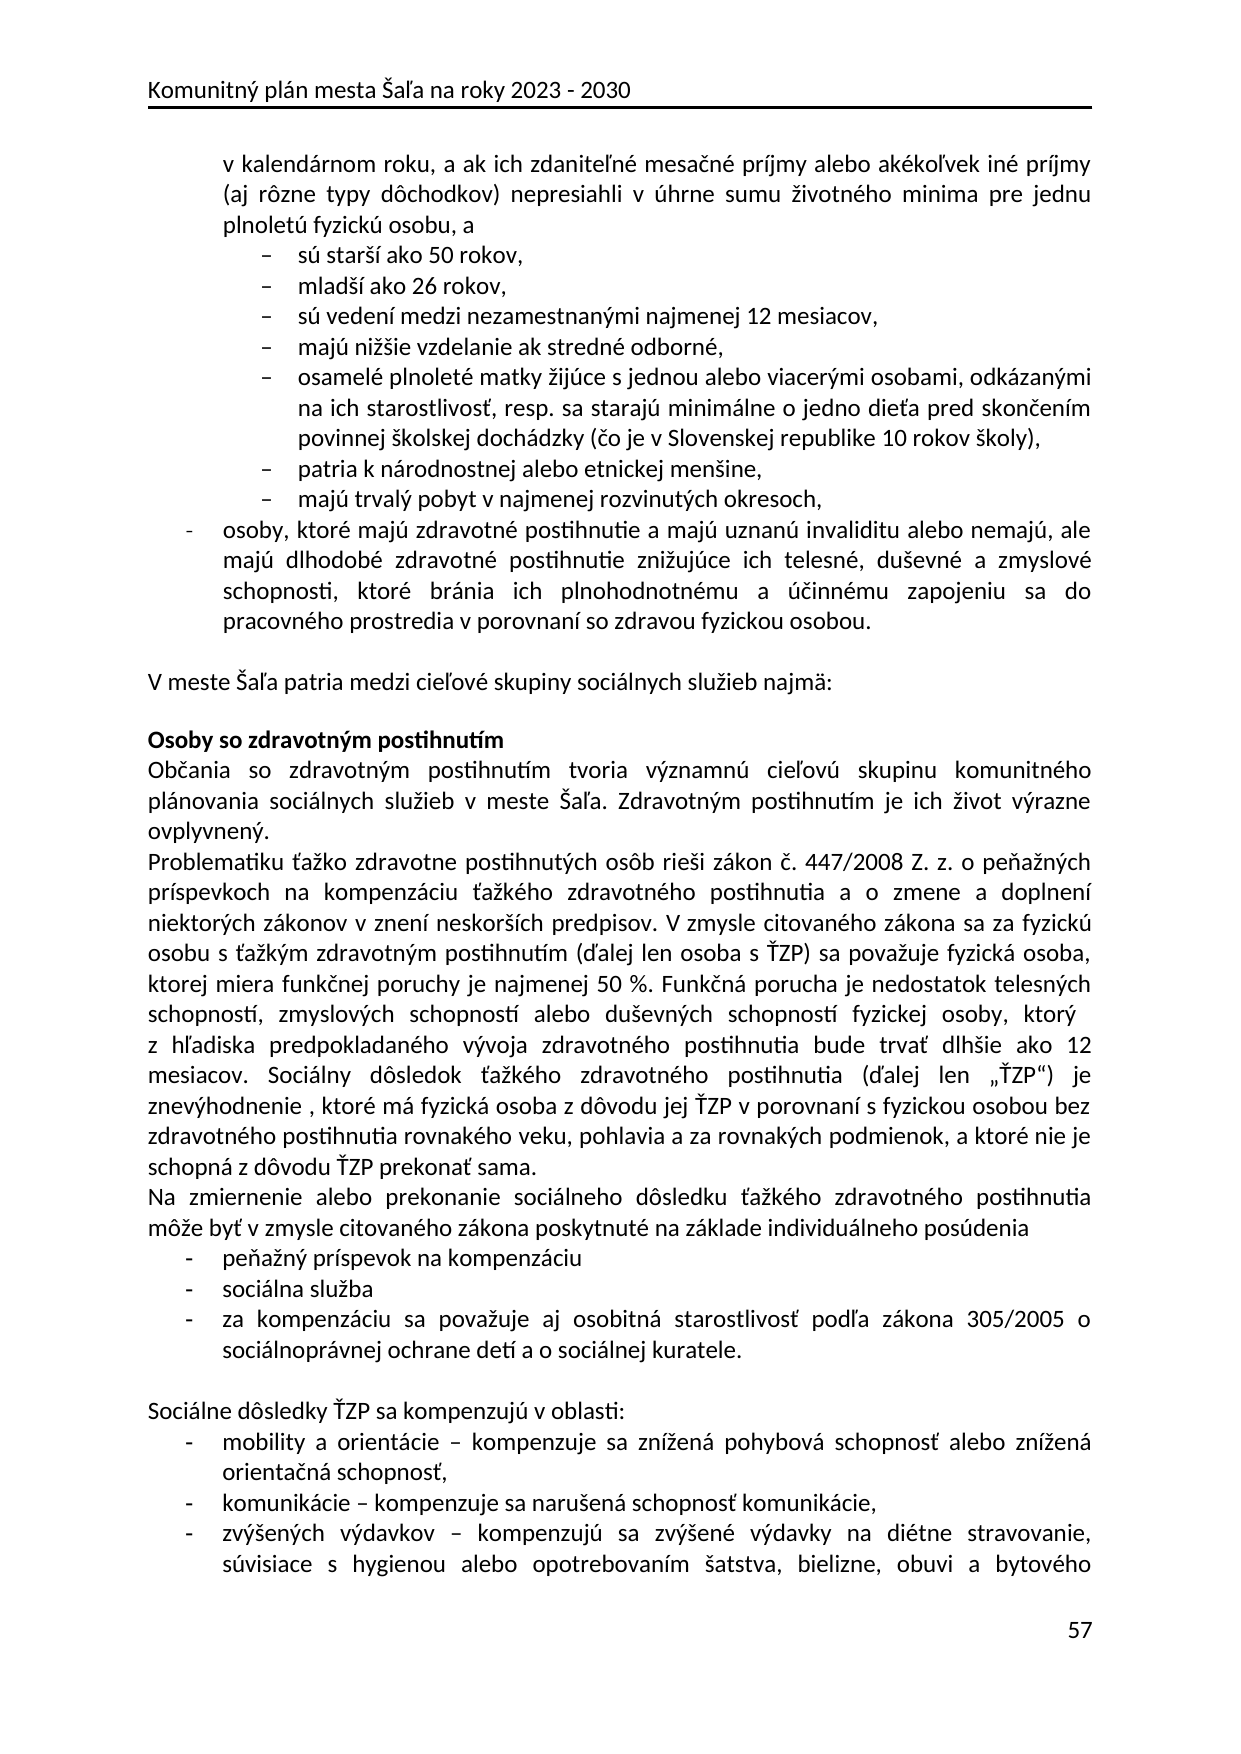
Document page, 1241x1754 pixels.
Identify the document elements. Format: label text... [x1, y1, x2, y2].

list mladší ako 26 rokov, [260, 270, 1092, 300]
list peňažný príspevok na kompenzáciu [185, 1243, 1092, 1273]
text Osoby so zdravotným postihnutím [148, 724, 1092, 754]
text Občania so zdravotným postihnutím tvoria významnú cieľovú skupinu komunitného plánovania sociálnych služieb v meste Šaľa. Zdravotným postihnutím je ich život výrazne ovplyvnený. [148, 754, 1092, 846]
list majú trvalý pobyt v najmenej rozvinutých okresoch, [260, 483, 1092, 514]
list sú starší ako 50 rokov, [260, 239, 1092, 270]
text Sociálne dôsledky ŤZP sa kompenzujú v oblasti: [148, 1395, 1092, 1426]
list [185, 1517, 1092, 1578]
text Problematiku ťažko zdravotne postihnutých osôb rieši zákon č. 447/2008 Z. z. o peňažných príspevkoch na kompenzáciu ťažkého zdravotného postihnutia a o zmene a doplnení niektorých zákonov v znení neskorších predpisov. V zmysle citovaného zákona sa za fyzickú osobu s ťažkým zdravotným postihnutím (ďalej len osoba s ŤZP) sa považuje fyzická osoba, ktorej miera funkčnej poruchy je najmenej 50 %. Funkčná porucha je nedostatok telesných schopností, zmyslových schopností alebo duševných schopností fyzickej osoby, ktorý z hľadiska predpokladaného vývoja zdravotného postihnutia bude trvať dlhšie ako 12 mesiacov. Sociálny dôsledok ťažkého zdravotného postihnutia (ďalej len „ŤZP“) je znevýhodnenie , ktoré má fyzická osoba z dôvodu jej ŤZP v porovnaní s fyzickou osobou bez zdravotného postihnutia rovnakého veku, pohlavia a za rovnakých podmienok, a ktoré nie je schopná z dôvodu ŤZP prekonať sama. [148, 846, 1092, 1182]
list osamelé plnoleté matky žijúce s jednou alebo viacerými osobami, odkázanými na ich starostlivosť, resp. sa starajú minimálne o jedno dieťa pred skončením povinnej školskej dochádzky (čo je v Slovenskej republike 10 rokov školy), [260, 361, 1092, 453]
list sociálna služba [185, 1273, 1092, 1304]
list za kompenzáciu sa považuje aj osobitná starostlivosť podľa zákona 305/2005 o sociálnoprávnej ochrane detí a o sociálnej kuratele. [185, 1304, 1092, 1365]
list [185, 148, 1092, 239]
list majú nižšie vzdelanie ak stredné odborné, [260, 331, 1092, 361]
list patria k národnostnej alebo etnickej menšine, [260, 453, 1092, 483]
list komunikácie – kompenzuje sa narušená schopnosť komunikácie, [185, 1487, 1092, 1517]
list sú vedení medzi nezamestnanými najmenej 12 mesiacov, [260, 300, 1092, 331]
text V meste Šaľa patria medzi cieľové skupiny sociálnych služieb najmä: [148, 667, 1092, 697]
text Na zmiernenie alebo prekonanie sociálneho dôsledku ťažkého zdravotného postihnutia môže byť v zmysle citovaného zákona poskytnuté na základe individuálneho posúdenia [148, 1182, 1092, 1243]
list mobility a orientácie – kompenzuje sa znížená pohybová schopnosť alebo znížená orientačná schopnosť, [185, 1426, 1092, 1487]
list osoby, ktoré majú zdravotné postihnutie a majú uznanú invaliditu alebo nemajú, ale majú dlhodobé zdravotné postihnutie znižujúce ich telesné, duševné a zmyslové schopnosti, ktoré bránia ich plnohodnotnému a účinnému zapojeniu sa do pracovného prostredia v porovnaní so zdravou fyzickou osobou. [185, 514, 1092, 636]
